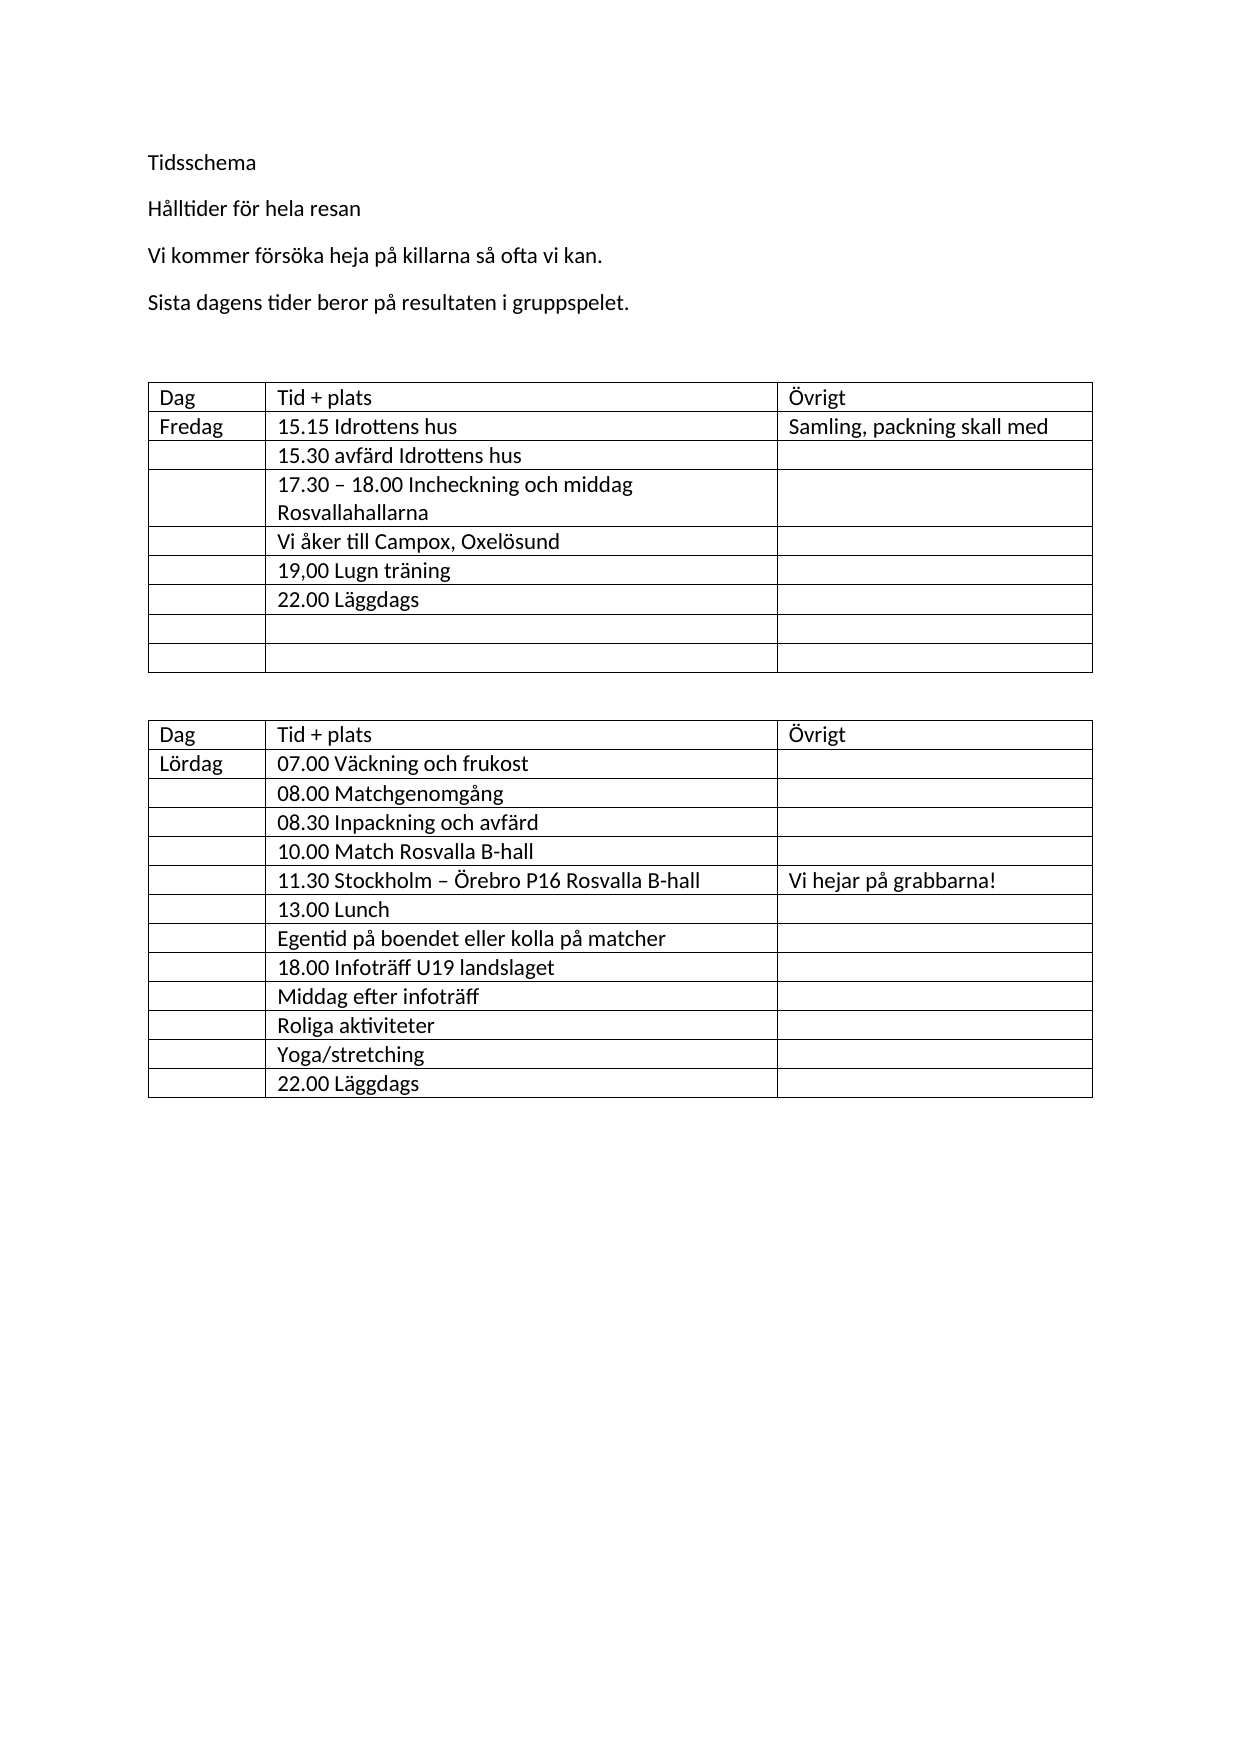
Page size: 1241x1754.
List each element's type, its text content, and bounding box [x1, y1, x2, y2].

table_cell Fredag [149, 412, 265, 440]
table_cell [778, 924, 1092, 952]
table_cell [149, 1040, 265, 1068]
table_cell [149, 470, 265, 526]
table_header Övrigt [778, 383, 1092, 411]
table_cell [149, 866, 265, 894]
table_cell [778, 585, 1092, 613]
table_header Tid + plats [266, 383, 777, 411]
table_cell [149, 1011, 265, 1039]
table_cell 11.30 Stockholm – Örebro P16 Rosvalla B-hall [266, 866, 777, 894]
table_cell Lördag [149, 750, 265, 778]
table_cell 13.00 Lunch [266, 895, 777, 923]
table_cell 22.00 Läggdags [266, 1069, 777, 1097]
table_cell [778, 750, 1092, 778]
table_cell 19,00 Lugn träning [266, 556, 777, 584]
table_cell [149, 615, 265, 642]
table_cell [778, 982, 1092, 1010]
table_cell Samling, packning skall med [778, 412, 1092, 440]
table_cell 18.00 Infoträff U19 landslaget [266, 953, 777, 981]
table_cell [778, 615, 1092, 642]
text Vi kommer försöka heja på killarna så ofta vi kan. [148, 241, 1093, 269]
table_cell [149, 953, 265, 981]
table_cell [778, 1040, 1092, 1068]
table_cell 08.00 Matchgenomgång [266, 779, 777, 807]
table_cell [778, 837, 1092, 865]
table_cell [778, 1011, 1092, 1039]
text Sista dagens tider beror på resultaten i gruppspelet. [148, 288, 1093, 316]
table_cell [778, 895, 1092, 923]
table_header Tid + plats [266, 721, 777, 748]
table_cell [149, 441, 265, 469]
table_cell [149, 585, 265, 613]
table_cell 15.15 Idrottens hus [266, 412, 777, 440]
table_cell [266, 615, 777, 642]
table_cell Egentid på boendet eller kolla på matcher [266, 924, 777, 952]
table_cell 17.30 – 18.00 Incheckning och middag Rosvallahallarna [266, 470, 777, 526]
table_cell 10.00 Match Rosvalla B-hall [266, 837, 777, 865]
table_cell 22.00 Läggdags [266, 585, 777, 613]
table_cell [149, 895, 265, 923]
table_cell [778, 470, 1092, 526]
text Hålltider för hela resan [148, 194, 1093, 222]
text Tidsschema [148, 148, 1093, 176]
table_cell [778, 441, 1092, 469]
table_cell [778, 808, 1092, 836]
table_header Övrigt [778, 721, 1092, 748]
table_cell [149, 808, 265, 836]
table_cell [778, 556, 1092, 584]
table_cell Vi åker till Campox, Oxelösund [266, 527, 777, 555]
table_cell [149, 837, 265, 865]
table_cell 07.00 Väckning och frukost [266, 750, 777, 778]
table_cell Middag efter infoträff [266, 982, 777, 1010]
table_cell Yoga/stretching [266, 1040, 777, 1068]
table_cell [778, 779, 1092, 807]
table_header Dag [149, 721, 265, 748]
table_cell [778, 1069, 1092, 1097]
table_cell [778, 644, 1092, 672]
table_cell [149, 1069, 265, 1097]
table_cell [149, 644, 265, 672]
table_cell [149, 779, 265, 807]
table_cell 08.30 Inpackning och avfärd [266, 808, 777, 836]
table_header Dag [149, 383, 265, 411]
table_cell [149, 924, 265, 952]
table_cell [149, 556, 265, 584]
table_cell Vi hejar på grabbarna! [778, 866, 1092, 894]
table_cell [149, 527, 265, 555]
table_cell [266, 644, 777, 672]
table_cell [778, 527, 1092, 555]
table_cell [149, 982, 265, 1010]
table_cell [778, 953, 1092, 981]
table_cell 15.30 avfärd Idrottens hus [266, 441, 777, 469]
table_cell Roliga aktiviteter [266, 1011, 777, 1039]
